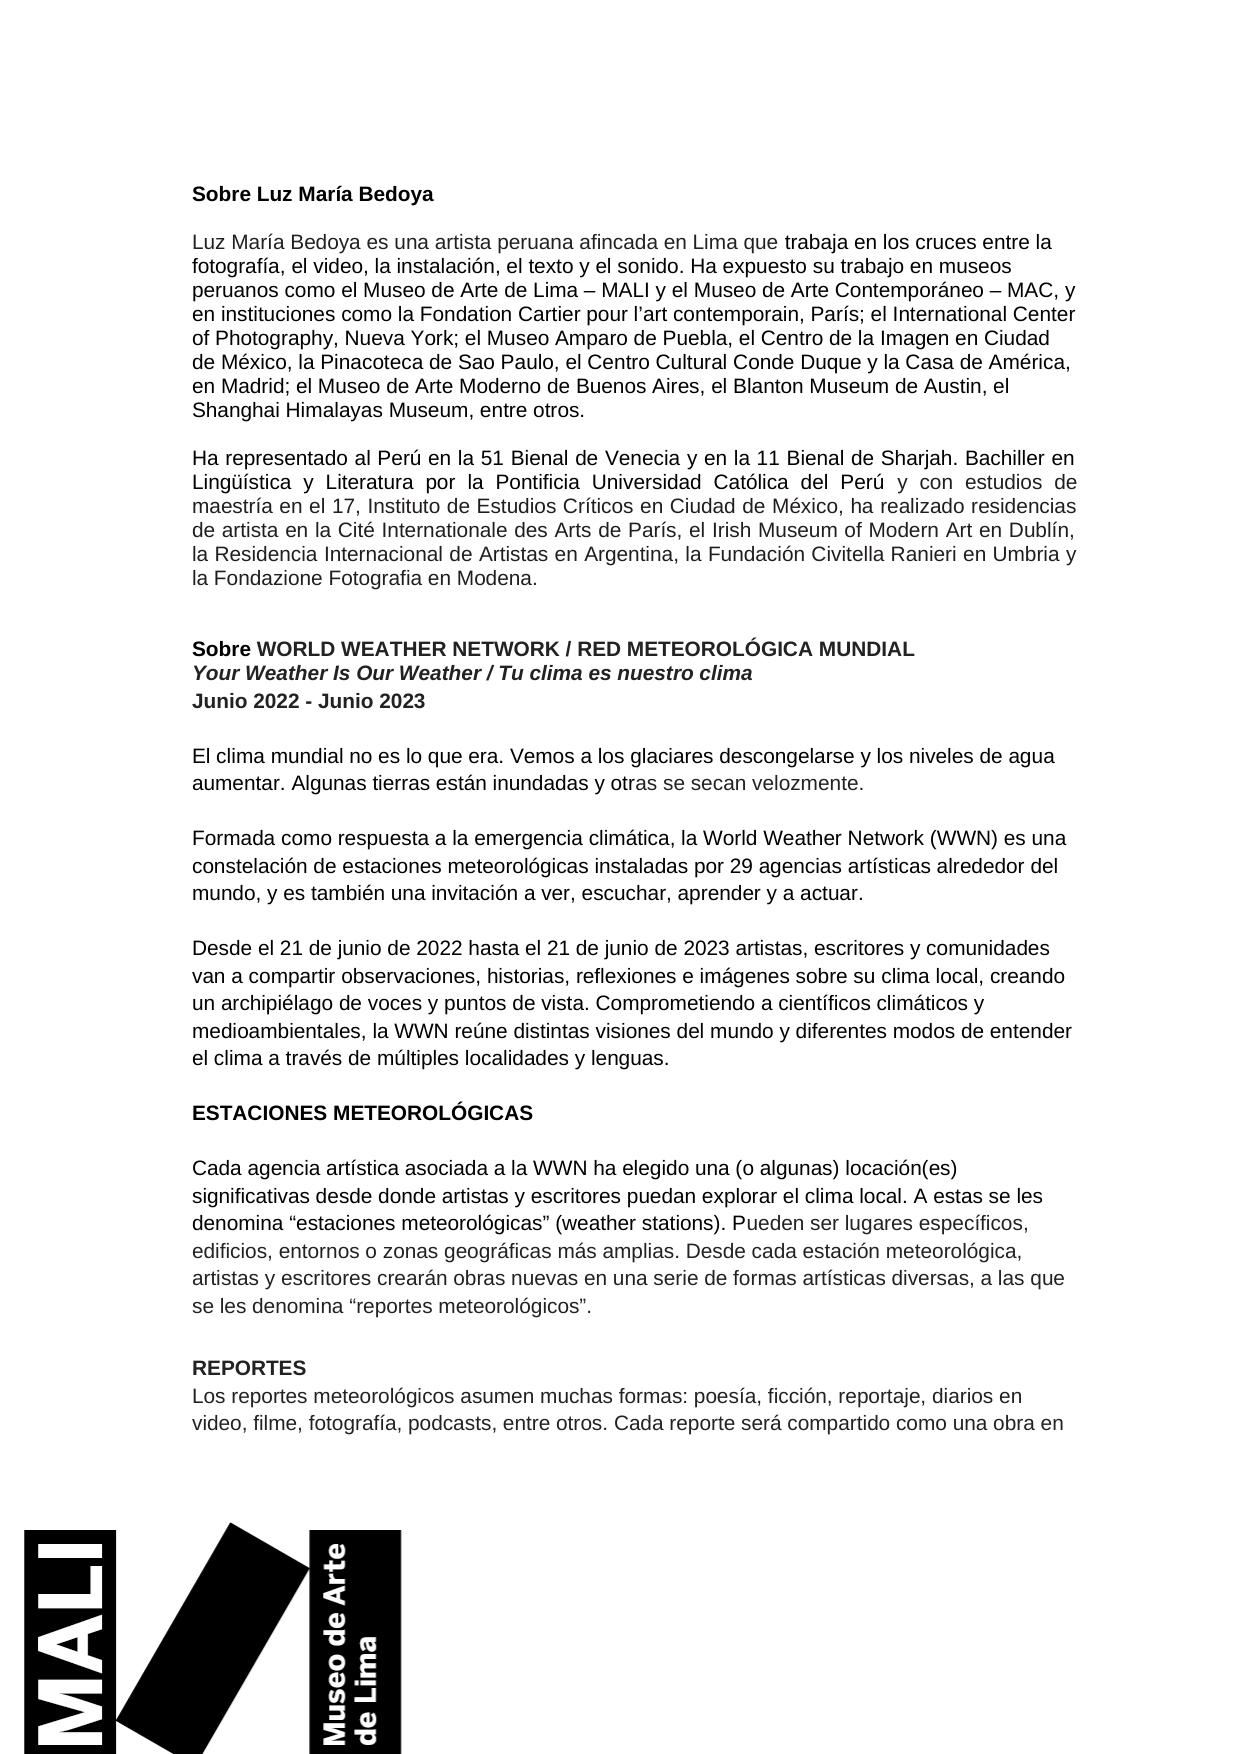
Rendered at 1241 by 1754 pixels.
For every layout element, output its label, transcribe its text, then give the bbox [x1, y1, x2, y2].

text REPORTES [192, 1356, 1077, 1380]
text Formada como respuesta a la emergencia climática, la World Weather Network (WWN) es una constelación de estaciones meteorológicas instaladas por 29 agencias artísticas alrededor del mundo, y es también una invitación a ver, escuchar, aprender y a actuar. [192, 826, 1077, 905]
text Sobre WORLD WEATHER NETWORK / RED METEOROLÓGICA MUNDIAL [192, 637, 1077, 661]
text Junio 2022 - Junio 2023 [192, 689, 1077, 713]
text Sobre Luz María Bedoya [192, 182, 1077, 206]
picture [0, 1474, 1241, 1754]
text Luz María Bedoya es una artista peruana afincada en Lima que trabaja en los cruces entre la fotografía, el video, la instalación, el texto y el sonido. Ha expuesto su trabajo en museos peruanos como el Museo de Arte de Lima – MALI y el Museo de Arte Contemporáneo – MAC, y en instituciones como la Fondation Cartier pour l’art contemporain, París; el International Center of Photography, Nueva York; el Museo Amparo de Puebla, el Centro de la Imagen en Ciudad de México, la Pinacoteca de Sao Paulo, el Centro Cultural Conde Duque y la Casa de América, en Madrid; el Museo de Arte Moderno de Buenos Aires, el Blanton Museum de Austin, el Shanghai Himalayas Museum, entre otros. [192, 230, 1077, 422]
text Cada agencia artística asociada a la WWN ha elegido una (o algunas) locación(es) significativas desde donde artistas y escritores puedan explorar el clima local. A estas se les denomina “estaciones meteorológicas” (weather stations). Pueden ser lugares específicos, edificios, entornos o zonas geográficas más amplias. Desde cada estación meteorológica, artistas y escritores crearán obras nuevas en una serie de formas artísticas diversas, a las que se les denomina “reportes meteorológicos”. [192, 1156, 1077, 1318]
text El clima mundial no es lo que era. Vemos a los glaciares descongelarse y los niveles de agua aumentar. Algunas tierras están inundadas y otras se secan velozmente. [192, 744, 1077, 795]
text Ha representado al Perú en la 51 Bienal de Venecia y en la 11 Bienal de Sharjah. Bachiller en Lingüística y Literatura por la Pontificia Universidad Católica del Perú y con estudios de maestría en el 17, Instituto de Estudios Críticos en Ciudad de México, ha realizado residencias de artista en la Cité Internationale des Arts de París, el Irish Museum of Modern Art en Dublín, la Residencia Internacional de Artistas en Argentina, la Fundación Civitella Ranieri en Umbria y la Fondazione Fotografia en Modena. [192, 446, 1077, 589]
text ESTACIONES METEOROLÓGICAS [192, 1101, 1077, 1125]
text Your Weather Is Our Weather / Tu clima es nuestro clima [192, 661, 1077, 685]
text Desde el 21 de junio de 2022 hasta el 21 de junio de 2023 artistas, escritores y comunidades van a compartir observaciones, historias, reflexiones e imágenes sobre su clima local, creando un archipiélago de voces y puntos de vista. Comprometiendo a científicos climáticos y medioambientales, la WWN reúne distintas visiones del mundo y diferentes modos de entender el clima a través de múltiples localidades y lenguas. [192, 936, 1077, 1070]
